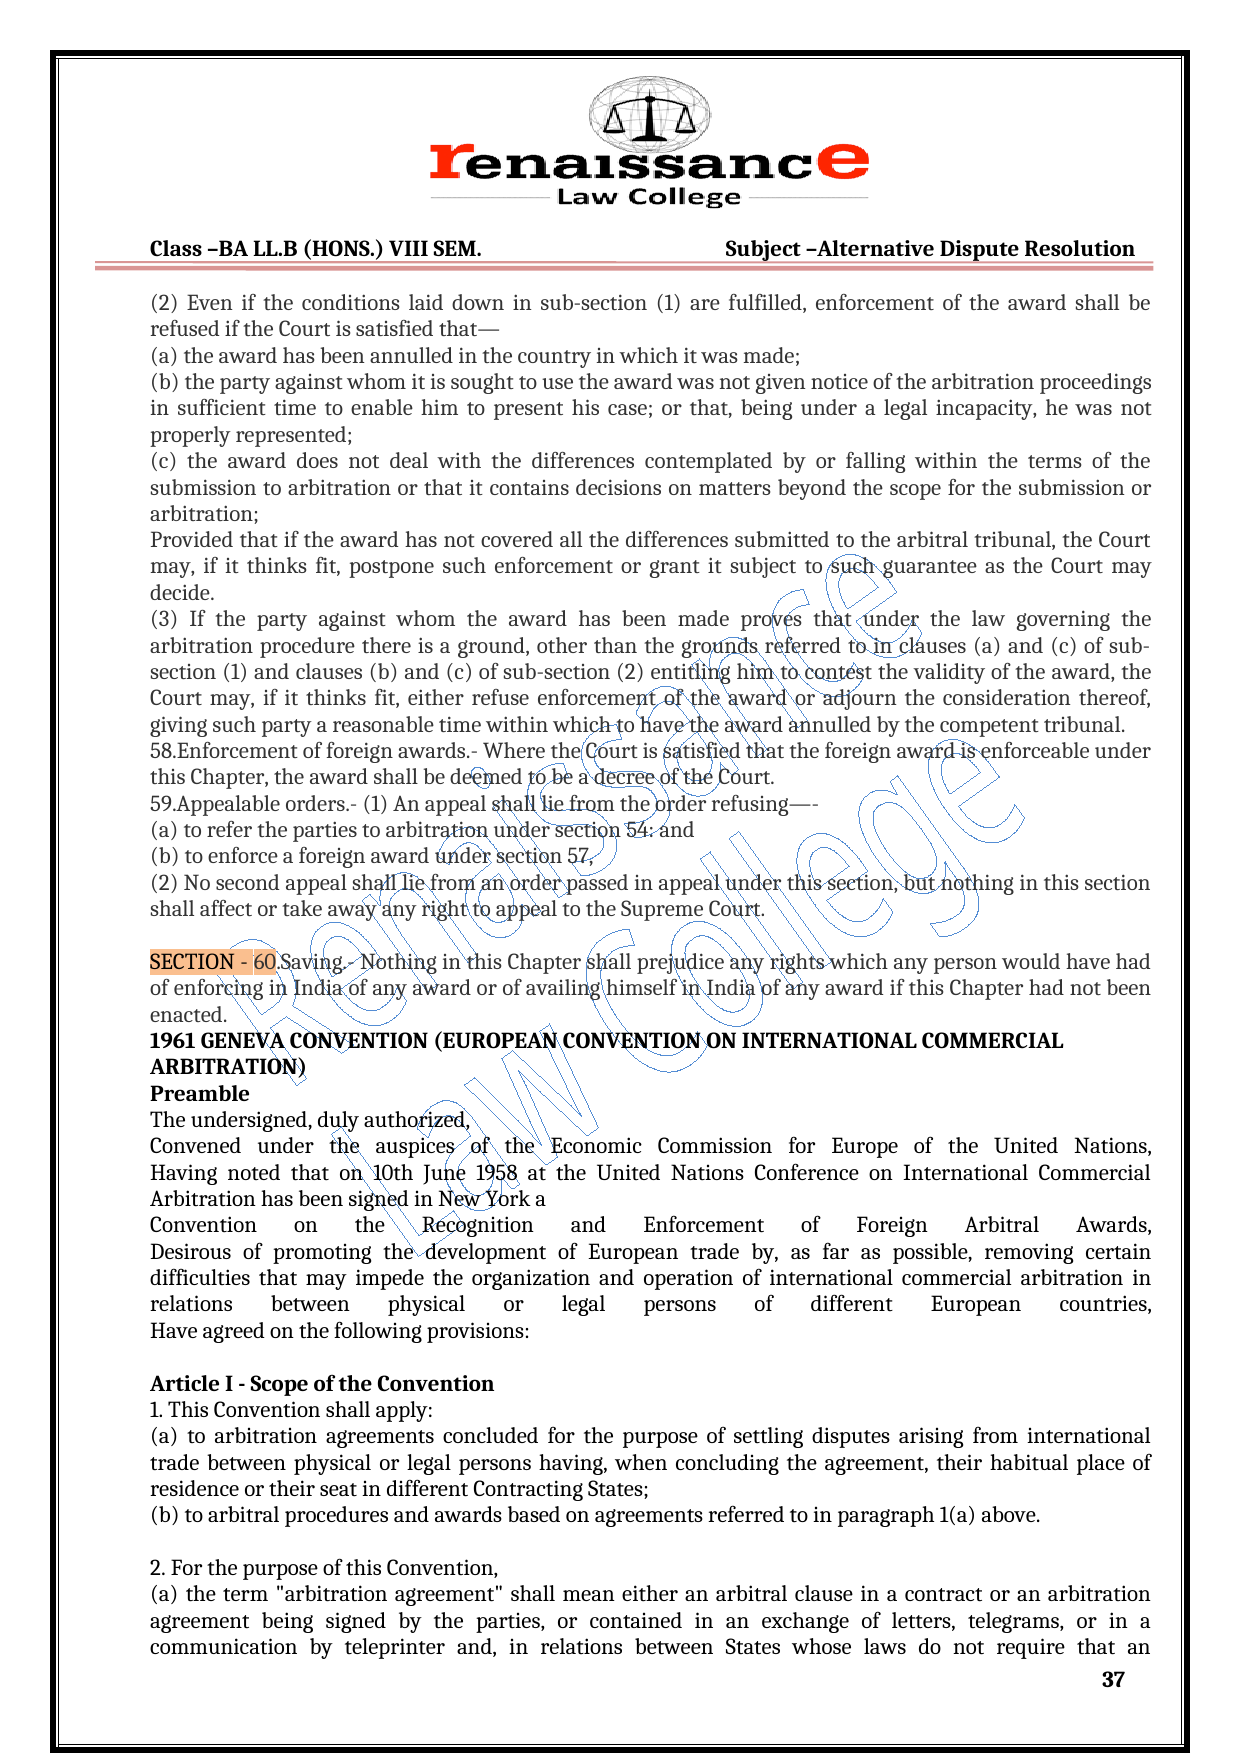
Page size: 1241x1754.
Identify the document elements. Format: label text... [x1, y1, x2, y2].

text (a) the award has been annulled in the country in which it was made; [150, 342, 1153, 369]
text Convened under the auspices of the Economic Commission for Europe of the United Nations, Having noted that on 10th June 1958 at the United Nations Conference on International Commercial Arbitration has been signed in New York a [150, 1133, 1153, 1212]
text (2) Even if the conditions laid down in sub-section (1) are fulfilled, enforcement of the award shall be refused if the Court is satisfied that— [150, 290, 1153, 342]
text (3) If the party against whom the award has been made proves that under the law governing the arbitration procedure there is a ground, other than the grounds referred to in clauses (a) and (c) of sub-section (1) and clauses (b) and (c) of sub-section (2) entitling him to contest the validity of the award, the Court may, if it thinks fit, either refuse enforcement of the award or adjourn the consideration thereof, giving such party a reasonable time within which to have the award annulled by the competent tribunal. [150, 606, 1153, 738]
text (a) to refer the parties to arbitration under section 54: and [150, 817, 1153, 843]
text (c) the award does not deal with the differences contemplated by or falling within the terms of the submission to arbitration or that it contains decisions on matters beyond the scope for the submission or arbitration; [150, 448, 1153, 527]
text (a) to arbitration agreements concluded for the purpose of settling disputes arising from international trade between physical or legal persons having, when concluding the agreement, their habitual place of residence or their seat in different Contracting States; [150, 1423, 1153, 1502]
text 1961 GENEVA CONVENTION (EUROPEAN CONVENTION ON INTERNATIONAL COMMERCIAL ARBITRATION) [150, 1028, 1153, 1080]
text SECTION - 60.Saving.- Nothing in this Chapter shall prejudice any rights which any person would have had of enforcing in India of any award or of availing himself in India of any award if this Chapter had not been enacted. [150, 949, 1153, 1028]
text 59.Appealable orders.- (1) An appeal shall lie from the order refusing—- [150, 791, 1153, 817]
text Article I - Scope of the Convention [150, 1370, 1153, 1397]
text Convention on the Recognition and Enforcement of Foreign Arbitral Awards, Desirous of promoting the development of European trade by, as far as possible, removing certain difficulties that may impede the organization and operation of international commercial arbitration in relations between physical or legal persons of different European countries, Have agreed on the following provisions: [150, 1212, 1153, 1344]
text (b) the party against whom it is sought to use the award was not given notice of the arbitration proceedings in sufficient time to enable him to present his case; or that, being under a legal incapacity, he was not properly represented; [150, 369, 1153, 448]
text 1. This Convention shall apply: [150, 1397, 1153, 1423]
text (2) No second appeal shall lie from an order passed in appeal under this section, but nothing in this section shall affect or take away any right to appeal to the Supreme Court. [150, 869, 1153, 922]
text 2. For the purpose of this Convention, [150, 1528, 1153, 1581]
text (b) to arbitral procedures and awards based on agreements referred to in paragraph 1(a) above. [150, 1502, 1153, 1528]
picture [406, 75, 897, 209]
text Preamble The undersigned, duly authorized, [150, 1080, 1153, 1133]
text 58.Enforcement of foreign awards.- Where the Court is satisfied that the foreign award is enforceable under this Chapter, the award shall be deemed to be a decree of the Court. [150, 738, 1153, 791]
text (b) to enforce a foreign award under section 57, [150, 843, 1153, 869]
text Provided that if the award has not covered all the differences submitted to the arbitral tribunal, the Court may, if it thinks fit, postpone such enforcement or grant it subject to such guarantee as the Court may decide. [150, 527, 1153, 606]
